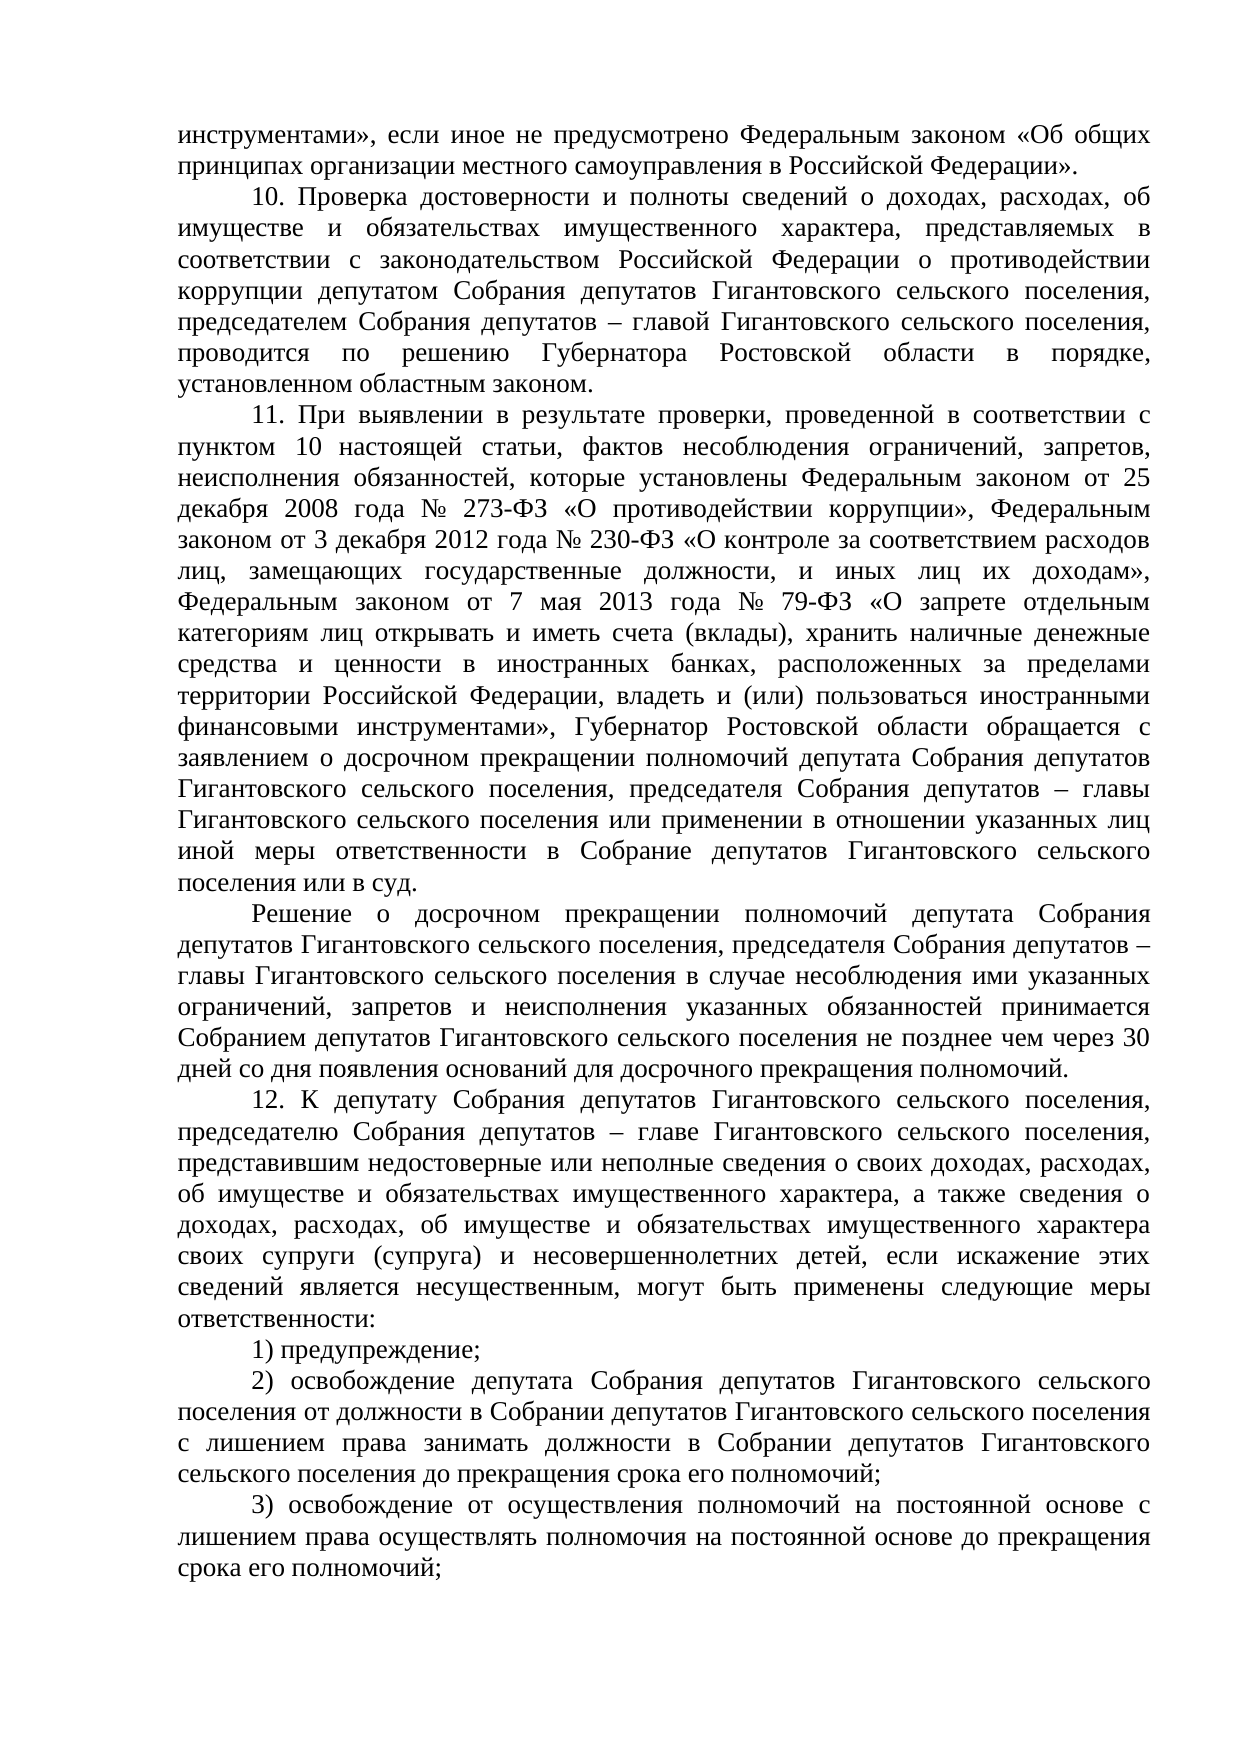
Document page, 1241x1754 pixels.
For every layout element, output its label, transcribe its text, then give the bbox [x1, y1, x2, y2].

text 12. К депутату Собрания депутатов Гигантовского сельского поселения, председателю Собрания депутатов – главе Гигантовского сельского поселения, представившим недостоверные или неполные сведения о своих доходах, расходах, об имуществе и обязательствах имущественного характера, а также сведения о доходах, расходах, об имуществе и обязательствах имущественного характера своих супруги (супруга) и несовершеннолетних детей, если искажение этих сведений является несущественным, могут быть применены следующие меры ответственности: [177, 1084, 1152, 1333]
text 11. При выявлении в результате проверки, проведенной в соответствии с пунктом 10 настоящей статьи, фактов несоблюдения ограничений, запретов, неисполнения обязанностей, которые установлены Федеральным законом от 25 декабря 2008 года № 273-ФЗ «О противодействии коррупции», Федеральным законом от 3 декабря 2012 года № 230-ФЗ «О контроле за соответствием расходов лиц, замещающих государственные должности, и иных лиц их доходам», Федеральным законом от 7 мая 2013 года № 79-ФЗ «О запрете отдельным категориям лиц открывать и иметь счета (вклады), хранить наличные денежные средства и ценности в иностранных банках, расположенных за пределами территории Российской Федерации, владеть и (или) пользоваться иностранными финансовыми инструментами», Губернатор Ростовской области обращается с заявлением о досрочном прекращении полномочий депутата Собрания депутатов Гигантовского сельского поселения, председателя Собрания депутатов – главы Гигантовского сельского поселения или применении в отношении указанных лиц иной меры ответственности в Собрание депутатов Гигантовского сельского поселения или в суд. [177, 398, 1152, 897]
text 1) предупреждение; [177, 1333, 1152, 1364]
text 2) освобождение депутата Собрания депутатов Гигантовского сельского поселения от должности в Собрании депутатов Гигантовского сельского поселения с лишением права занимать должности в Собрании депутатов Гигантовского сельского поселения до прекращения срока его полномочий; [177, 1364, 1152, 1488]
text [177, 118, 1152, 180]
text 3) освобождение от осуществления полномочий на постоянной основе с лишением права осуществлять полномочия на постоянной основе до прекращения срока его полномочий; [177, 1488, 1152, 1582]
text Решение о досрочном прекращении полномочий депутата Собрания депутатов Гигантовского сельского поселения, председателя Собрания депутатов – главы Гигантовского сельского поселения в случае несоблюдения ими указанных ограничений, запретов и неисполнения указанных обязанностей принимается Собранием депутатов Гигантовского сельского поселения не позднее чем через 30 дней со дня появления оснований для досрочного прекращения полномочий. [177, 897, 1152, 1084]
text 10. Проверка достоверности и полноты сведений о доходах, расходах, об имуществе и обязательствах имущественного характера, представляемых в соответствии с законодательством Российской Федерации о противодействии коррупции депутатом Собрания депутатов Гигантовского сельского поселения, председателем Собрания депутатов – главой Гигантовского сельского поселения, проводится по решению Губернатора Ростовской области в порядке, установленном областным законом. [177, 180, 1152, 398]
